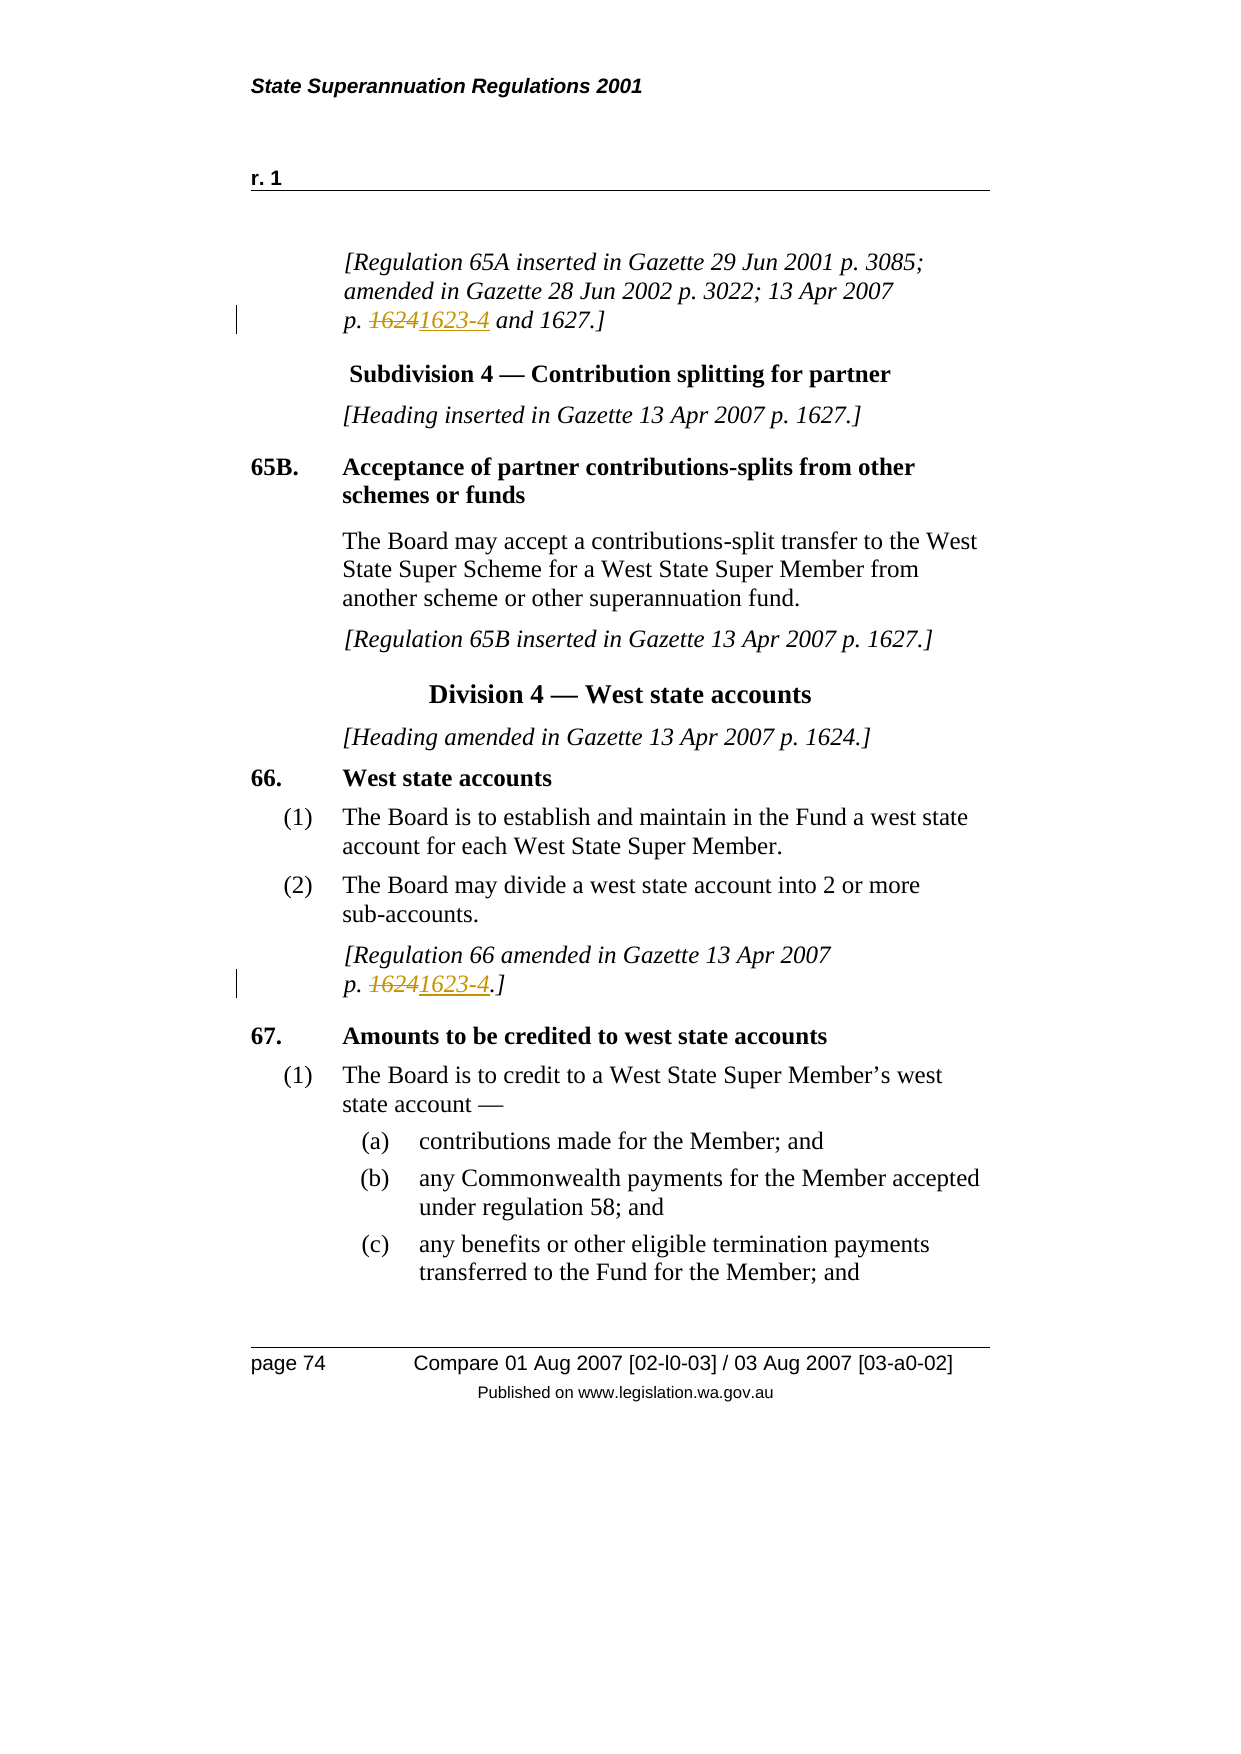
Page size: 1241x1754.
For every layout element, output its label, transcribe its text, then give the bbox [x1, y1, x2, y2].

subtitle 65B. Acceptance of partner contributions-splits from other schemes or funds [251, 452, 990, 509]
subtitle Division 4 — West state accounts [251, 678, 990, 709]
text (1) The Board is to credit to a West State Super Member’s west state account — [251, 1060, 990, 1117]
text [Regulation 65A inserted in Gazette 29 Jun 2001 p. 3085; amended in Gazette 28 Jun 2002 p. 3022; 13 Apr 2007 p. and 1627.] [251, 247, 990, 334]
text (1) The Board is to establish and maintain in the Fund a west state account for each West State Super Member. [251, 802, 990, 860]
subtitle 67. Amounts to be credited to west state accounts [251, 1021, 990, 1049]
text (c) any benefits or other eligible termination payments transferred to the Fund for the Member; and [251, 1229, 990, 1286]
text (a) contributions made for the Member; and [251, 1126, 990, 1154]
subtitle 66. West state accounts [251, 763, 990, 792]
subtitle [Heading inserted in Gazette 13 Apr 2007 p. 1627.] [251, 400, 990, 429]
subtitle [Heading amended in Gazette 13 Apr 2007 p. 1624.] [251, 722, 990, 751]
text The Board may accept a contributions-split transfer to the West State Super Scheme for a West State Super Member from another scheme or other superannuation fund. [251, 526, 990, 612]
subtitle Subdivision 4 — Contribution splitting for partner [251, 359, 990, 387]
text [Regulation 66 amended in Gazette 13 Apr 2007 p. .] [251, 940, 990, 998]
text [Regulation 65B inserted in Gazette 13 Apr 2007 p. 1627.] [251, 624, 990, 653]
text (b) any Commonwealth payments for the Member accepted under regulation 58; and [251, 1163, 990, 1220]
text (2) The Board may divide a west state account into 2 or more sub-accounts. [251, 870, 990, 928]
